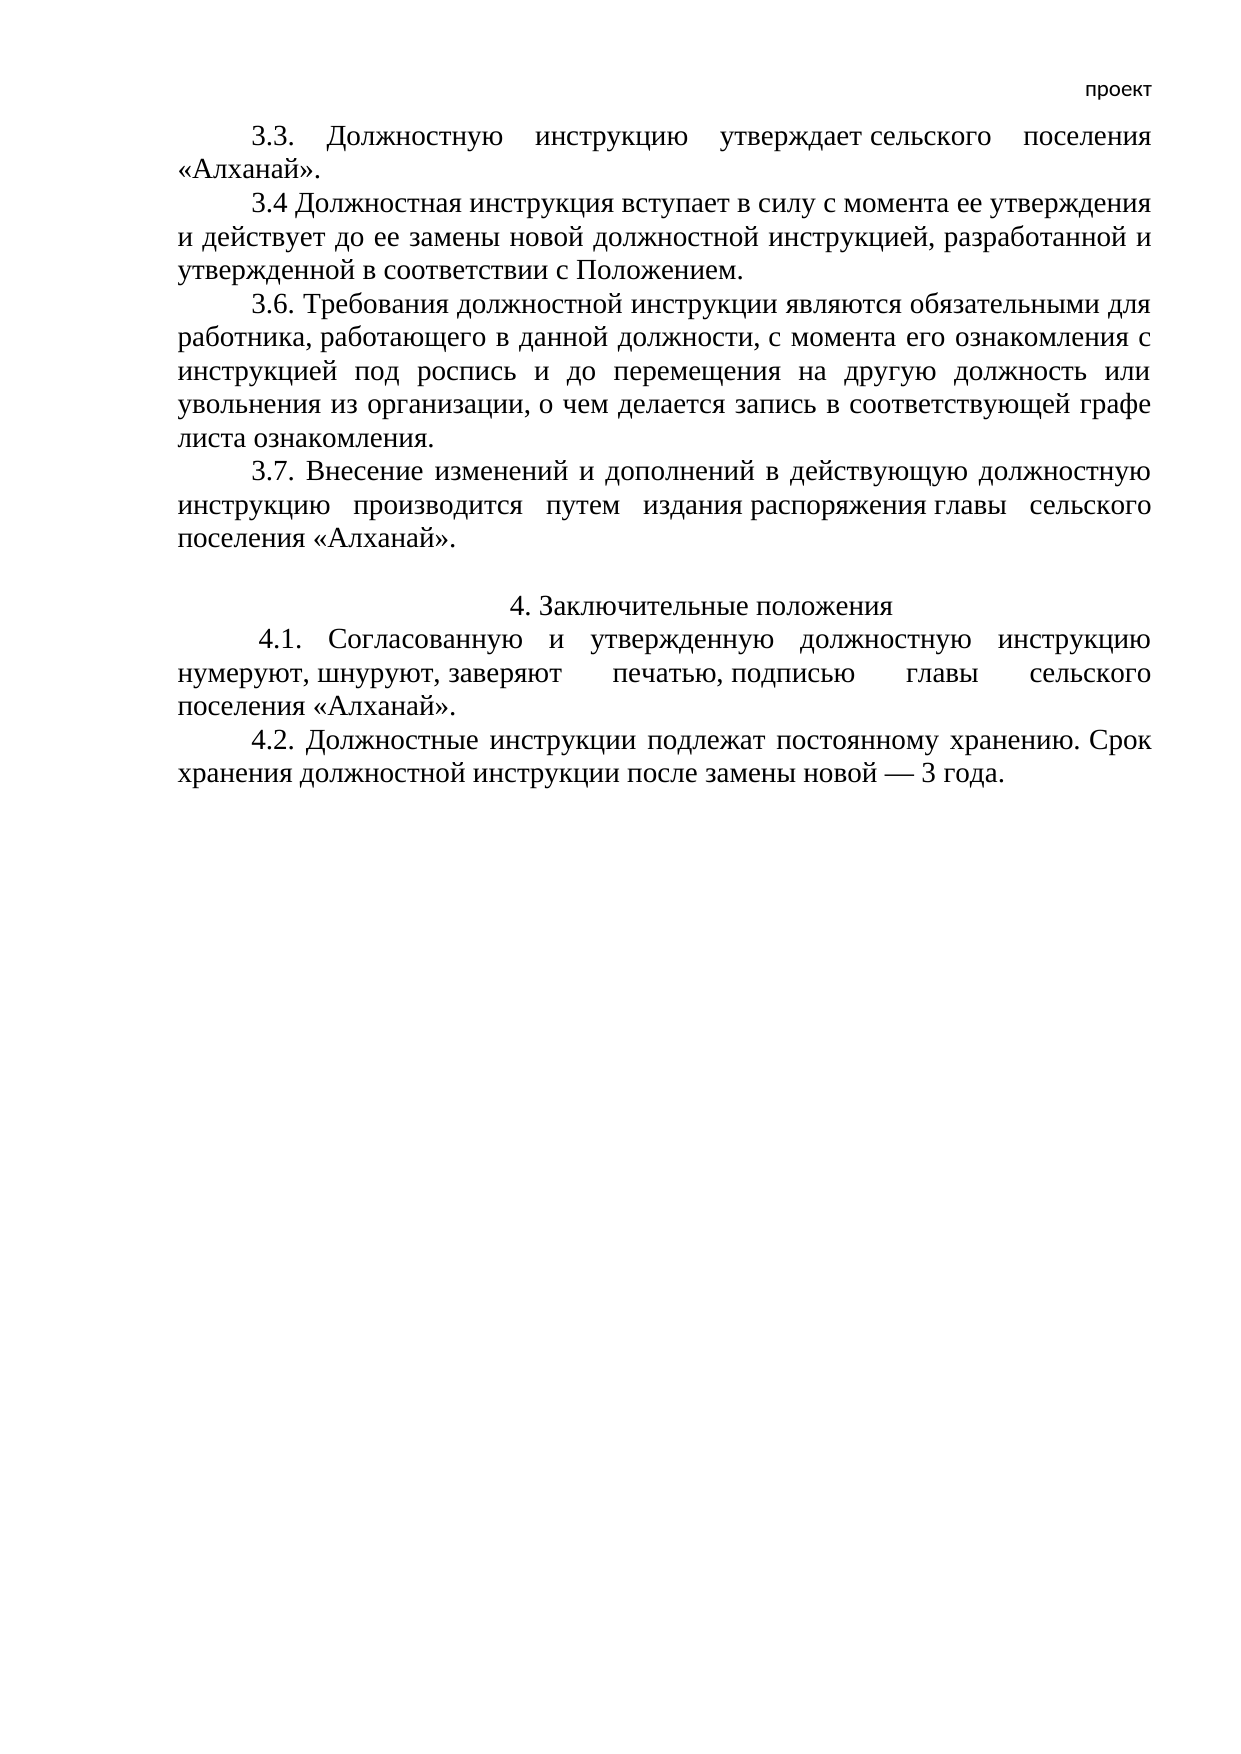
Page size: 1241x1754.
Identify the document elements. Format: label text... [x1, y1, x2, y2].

text 4.2. Должностные инструкции подлежат постоянному хранению. Срок хранения должностной инструкции после замены новой — 3 года. [177, 722, 1152, 789]
text 3.4 Должностная инструкция вступает в силу с момента ее утверждения и действует до ее замены новой должностной инструкцией, разработанной и утвержденной в соответствии с Положением. [177, 185, 1152, 286]
text 4. Заключительные положения [177, 588, 1152, 621]
text 3.3. Должностную инструкцию утверждает сельского поселения «Алханай». [177, 118, 1152, 185]
text 3.7. Внесение изменений и дополнений в действующую должностную инструкцию производится путем издания распоряжения главы сельского поселения «Алханай». [177, 453, 1152, 554]
text 4.1. Согласованную и утвержденную должностную инструкцию нумеруют, шнуруют, заверяют печатью, подписью главы сельского поселения «Алханай». [177, 621, 1152, 722]
text 3.6. Требования должностной инструкции являются обязательными для работника, работающего в данной должности, с момента его ознакомления с инструкцией под роспись и до перемещения на другую должность или увольнения из организации, о чем делается запись в соответствующей графе листа ознакомления. [177, 286, 1152, 453]
